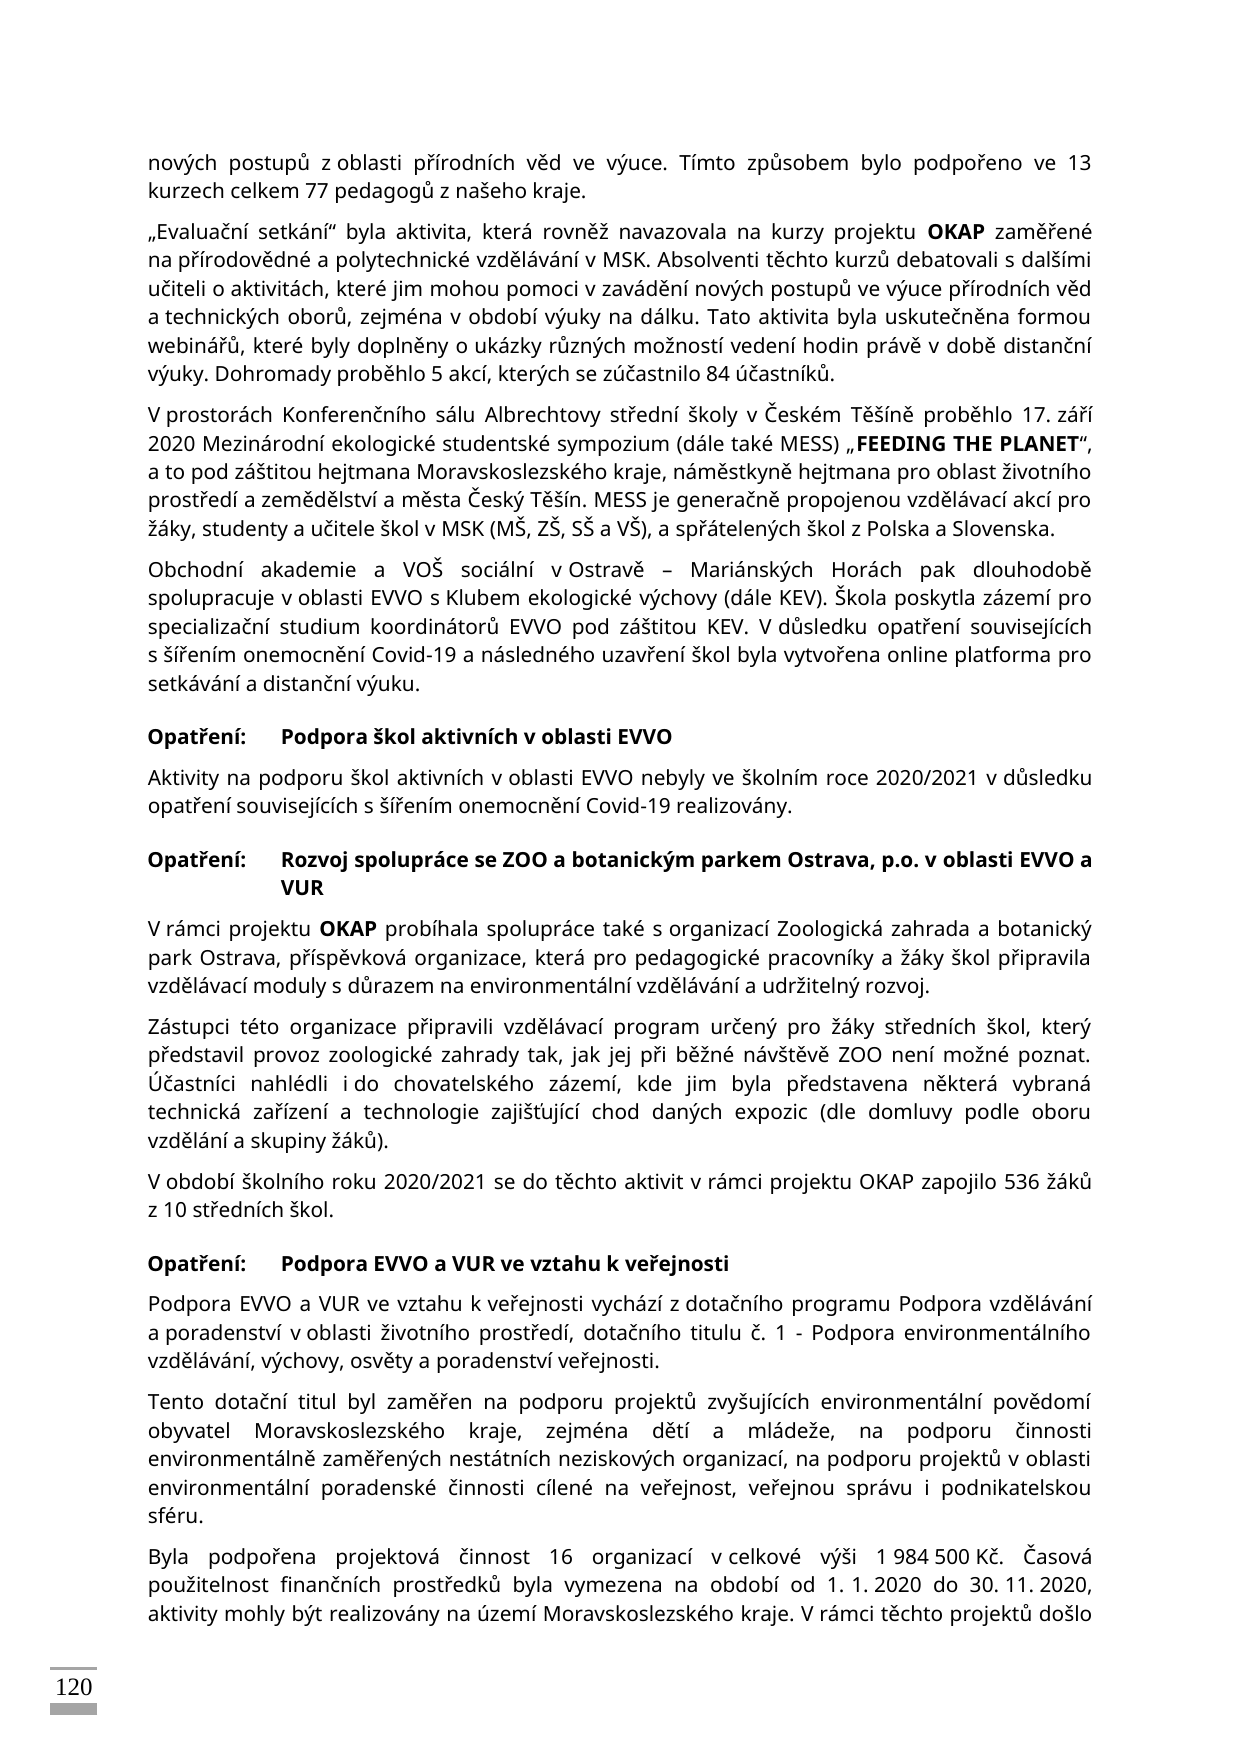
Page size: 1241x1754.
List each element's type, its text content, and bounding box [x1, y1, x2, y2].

text Obchodní akademie a VOŠ sociální v Ostravě – Mariánských Horách pak dlouhodobě spolupracuje v oblasti EVVO s Klubem ekologické výchovy (dále KEV). Škola poskytla zázemí pro specializační studium koordinátorů EVVO pod záštitou KEV. V důsledku opatření souvisejících s šířením onemocnění Covid-19 a následného uzavření škol byla vytvořena online platforma pro setkávání a distanční výuku. [148, 555, 1092, 697]
text Opatření: Podpora škol aktivních v oblasti EVVO [147, 722, 1092, 751]
text V rámci projektu OKAP probíhala spolupráce také s organizací Zoologická zahrada a botanický park Ostrava, příspěvková organizace, která pro pedagogické pracovníky a žáky škol připravila vzdělávací moduly s důrazem na environmentální vzdělávání a udržitelný rozvoj. [148, 914, 1092, 999]
text Zástupci této organizace připravili vzdělávací program určený pro žáky středních škol, který představil provoz zoologické zahrady tak, jak jej při běžné návštěvě ZOO není možné poznat. Účastníci nahlédli i do chovatelského zázemí, kde jim byla představena některá vybraná technická zařízení a technologie zajišťující chod daných expozic (dle domluvy podle oboru vzdělání a skupiny žáků). [148, 1012, 1092, 1154]
text Opatření: Rozvoj spolupráce se ZOO a botanickým parkem Ostrava, p.o. v oblasti EVVO a VUR [147, 845, 1092, 902]
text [148, 148, 1092, 204]
text Podpora EVVO a VUR ve vztahu k veřejnosti vychází z dotačního programu Podpora vzdělávání a poradenství v oblasti životního prostředí, dotačního titulu č. 1 - Podpora environmentálního vzdělávání, výchovy, osvěty a poradenství veřejnosti. [148, 1289, 1092, 1375]
text Opatření: Podpora EVVO a VUR ve vztahu k veřejnosti [147, 1249, 1092, 1277]
text V prostorách Konferenčního sálu Albrechtovy střední školy v Českém Těšíně proběhlo 17. září 2020 Mezinárodní ekologické studentské sympozium (dále také MESS) „FEEDING THE PLANET“, a to pod záštitou hejtmana Moravskoslezského kraje, náměstkyně hejtmana pro oblast životního prostředí a zemědělství a města Český Těšín. MESS je generačně propojenou vzdělávací akcí pro žáky, studenty a učitele škol v MSK (MŠ, ZŠ, SŠ a VŠ), a spřátelených škol z Polska a Slovenska. [148, 400, 1092, 542]
text „Evaluační setkání“ byla aktivita, která rovněž navazovala na kurzy projektu OKAP zaměřené na přírodovědné a polytechnické vzdělávání v MSK. Absolventi těchto kurzů debatovali s dalšími učiteli o aktivitách, které jim mohou pomoci v zavádění nových postupů ve výuce přírodních věd a technických oborů, zejména v období výuky na dálku. Tato aktivita byla uskutečněna formou webinářů, které byly doplněny o ukázky různých možností vedení hodin právě v době distanční výuky. Dohromady proběhlo 5 akcí, kterých se zúčastnilo 84 účastníků. [148, 217, 1092, 388]
text Aktivity na podporu škol aktivních v oblasti EVVO nebyly ve školním roce 2020/2021 v důsledku opatření souvisejících s šířením onemocnění Covid-19 realizovány. [148, 763, 1092, 820]
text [148, 1542, 1092, 1627]
text Tento dotační titul byl zaměřen na podporu projektů zvyšujících environmentální povědomí obyvatel Moravskoslezského kraje, zejména dětí a mládeže, na podporu činnosti environmentálně zaměřených nestátních neziskových organizací, na podporu projektů v oblasti environmentální poradenské činnosti cílené na veřejnost, veřejnou správu i podnikatelskou sféru. [148, 1387, 1092, 1529]
text V období školního roku 2020/2021 se do těchto aktivit v rámci projektu OKAP zapojilo 536 žáků z 10 středních škol. [148, 1167, 1092, 1224]
